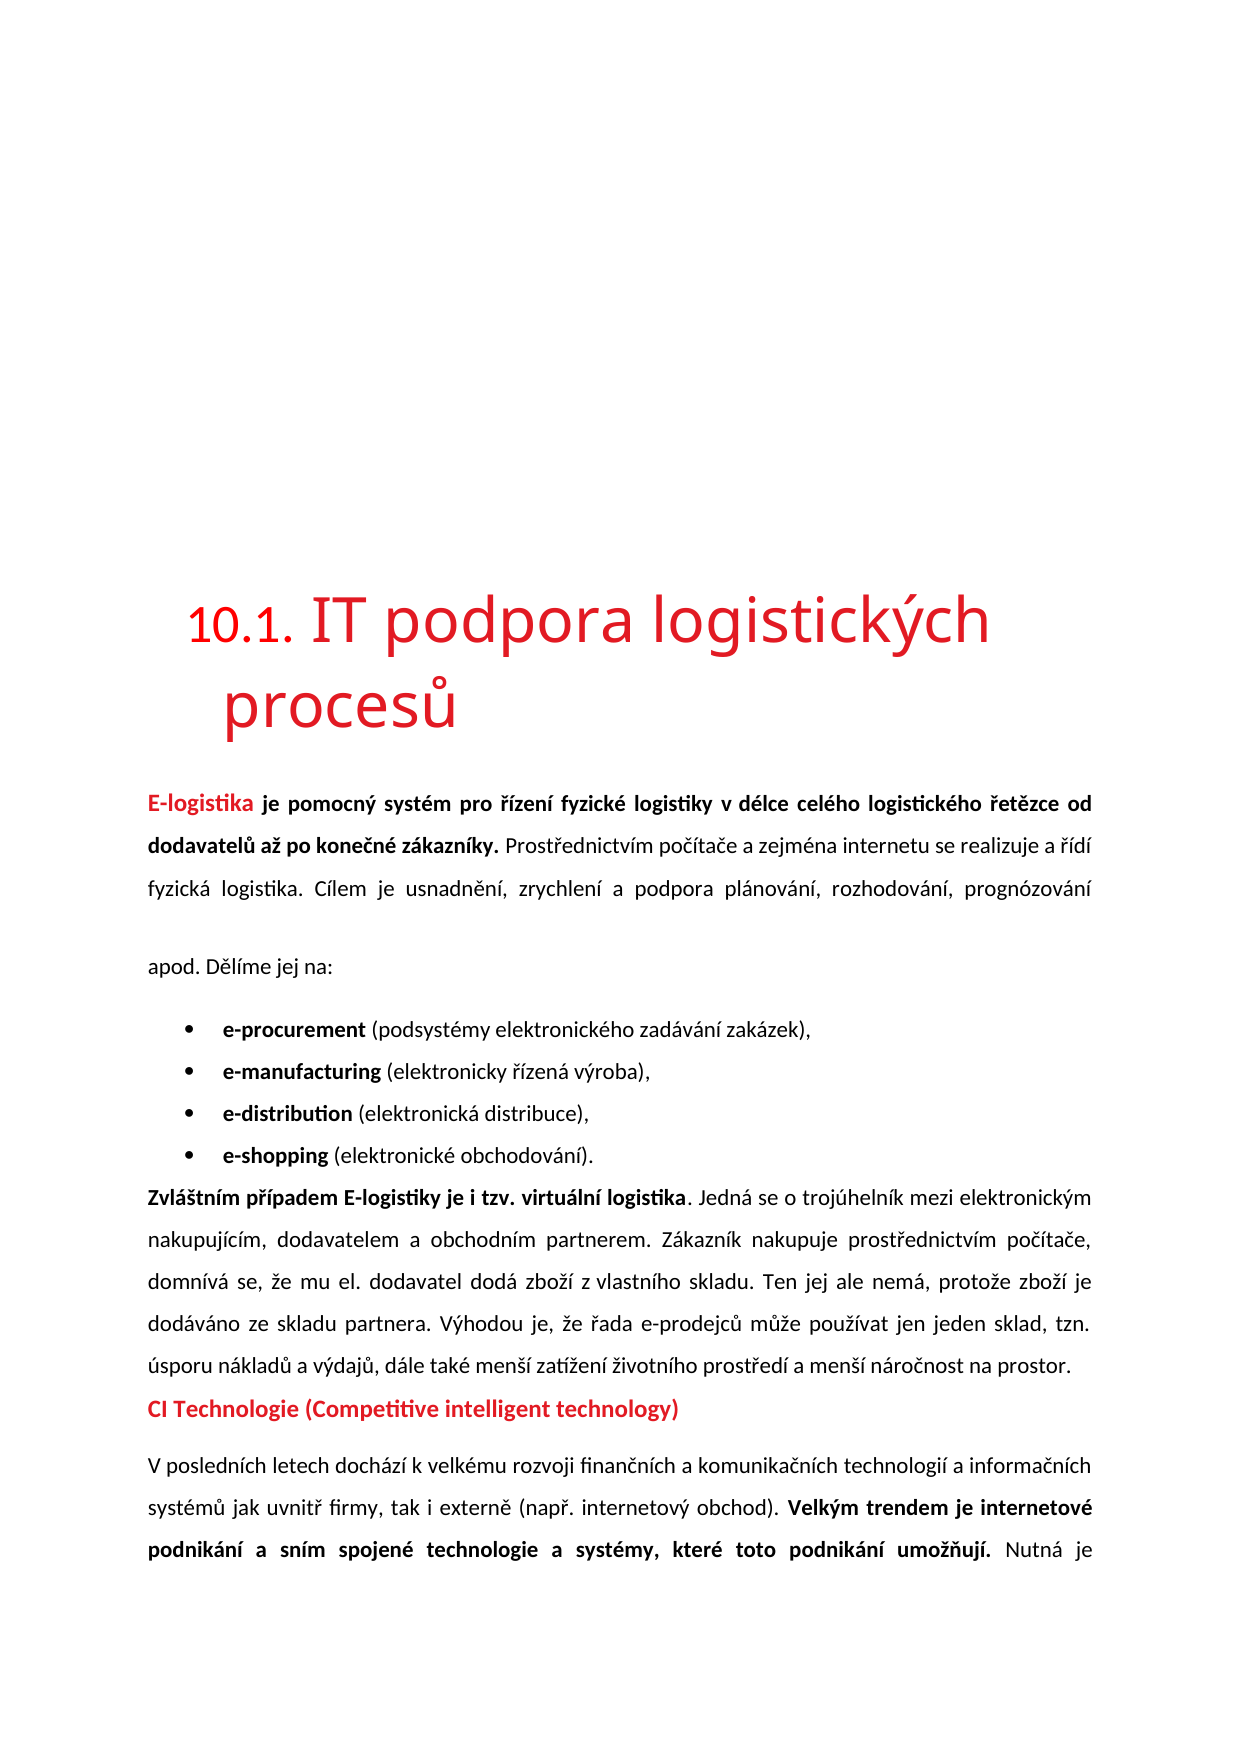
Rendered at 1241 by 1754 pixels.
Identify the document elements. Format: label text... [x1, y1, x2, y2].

text CI Technologie (Competitive intelligent technology) [148, 1393, 1093, 1423]
list e-manufacturing (elektronicky řízená výroba), [185, 1057, 1093, 1085]
list e-shopping (elektronické obchodování). [185, 1141, 1093, 1169]
list e-procurement (podsystémy elektronického zadávání zakázek), [185, 1015, 1093, 1043]
text Zvláštním případem E-logistiky je i tzv. virtuální logistika. Jedná se o trojúhelník mezi elektronickým nakupujícím, dodavatelem a obchodním partnerem. Zákazník nakupuje prostřednictvím počítače, domnívá se, že mu el. dodavatel dodá zboží z vlastního skladu. Ten jej ale nemá, protože zboží je dodáváno ze skladu partnera. Výhodou je, že řada e-prodejců může používat jen jeden sklad, tzn. úsporu nákladů a výdajů, dále také menší zatížení životního prostředí a menší náročnost na prostor. [148, 1183, 1093, 1379]
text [148, 1451, 1093, 1563]
list e-distribution (elektronická distribuce), [185, 1099, 1093, 1127]
subtitle IT podpora logistických procesů [185, 575, 1093, 746]
text E-logistika je pomocný systém pro řízení fyzické logistiky v délce celého logistického řetězce od dodavatelů až po konečné zákazníky. Prostřednictvím počítače a zejména internetu se realizuje a řídí fyzická logistika. Cílem je usnadnění, zrychlení a podpora plánování, rozhodování, prognózování apod. Dělíme jej na: [148, 787, 1093, 987]
